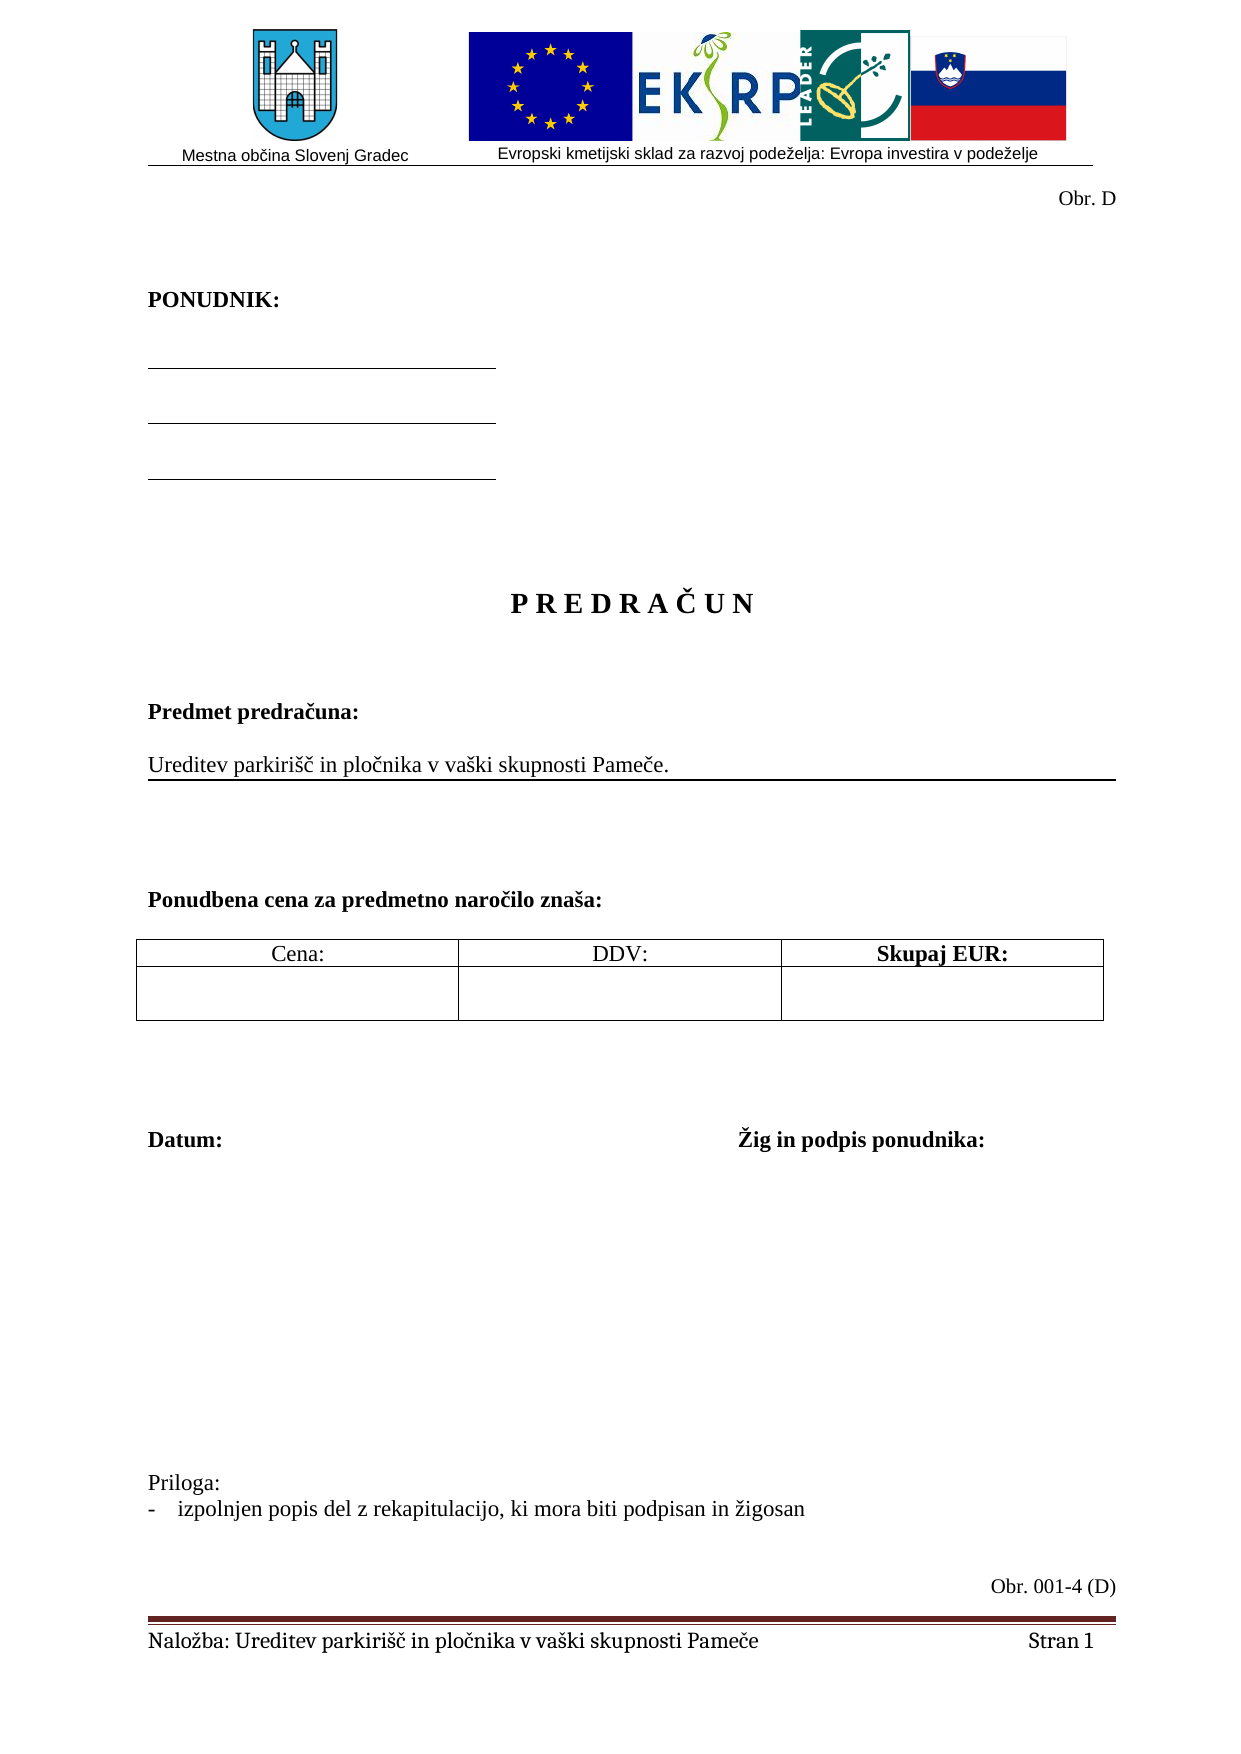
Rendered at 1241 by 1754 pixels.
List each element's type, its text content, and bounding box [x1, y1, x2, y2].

table_cell [137, 967, 458, 1020]
table_header Cena: [137, 940, 458, 966]
picture [252, 29, 338, 141]
table_header DDV: [459, 940, 781, 966]
text Priloga: [148, 1469, 1116, 1495]
list izpolnjen popis del z rekapitulacijo, ki mora biti podpisan in žigosan [148, 1495, 1116, 1522]
text Datum: Žig in podpis ponudnika: [148, 1126, 1116, 1153]
text P R E D R A Č U N [148, 586, 1116, 619]
text Predmet predračuna: [148, 698, 1116, 725]
table_header Skupaj EUR: [782, 940, 1103, 966]
text Obr. D [148, 186, 1116, 210]
text Ureditev parkirišč in pločnika v vaški skupnosti Pameče. [148, 751, 1116, 779]
table_cell [782, 967, 1103, 1020]
table_cell [459, 967, 781, 1020]
text Ponudbena cena za predmetno naročilo znaša: [148, 886, 1116, 912]
picture [468, 30, 1067, 141]
text Obr. 001-4 (D) [148, 1574, 1116, 1598]
text PONUDNIK: [148, 286, 1116, 313]
